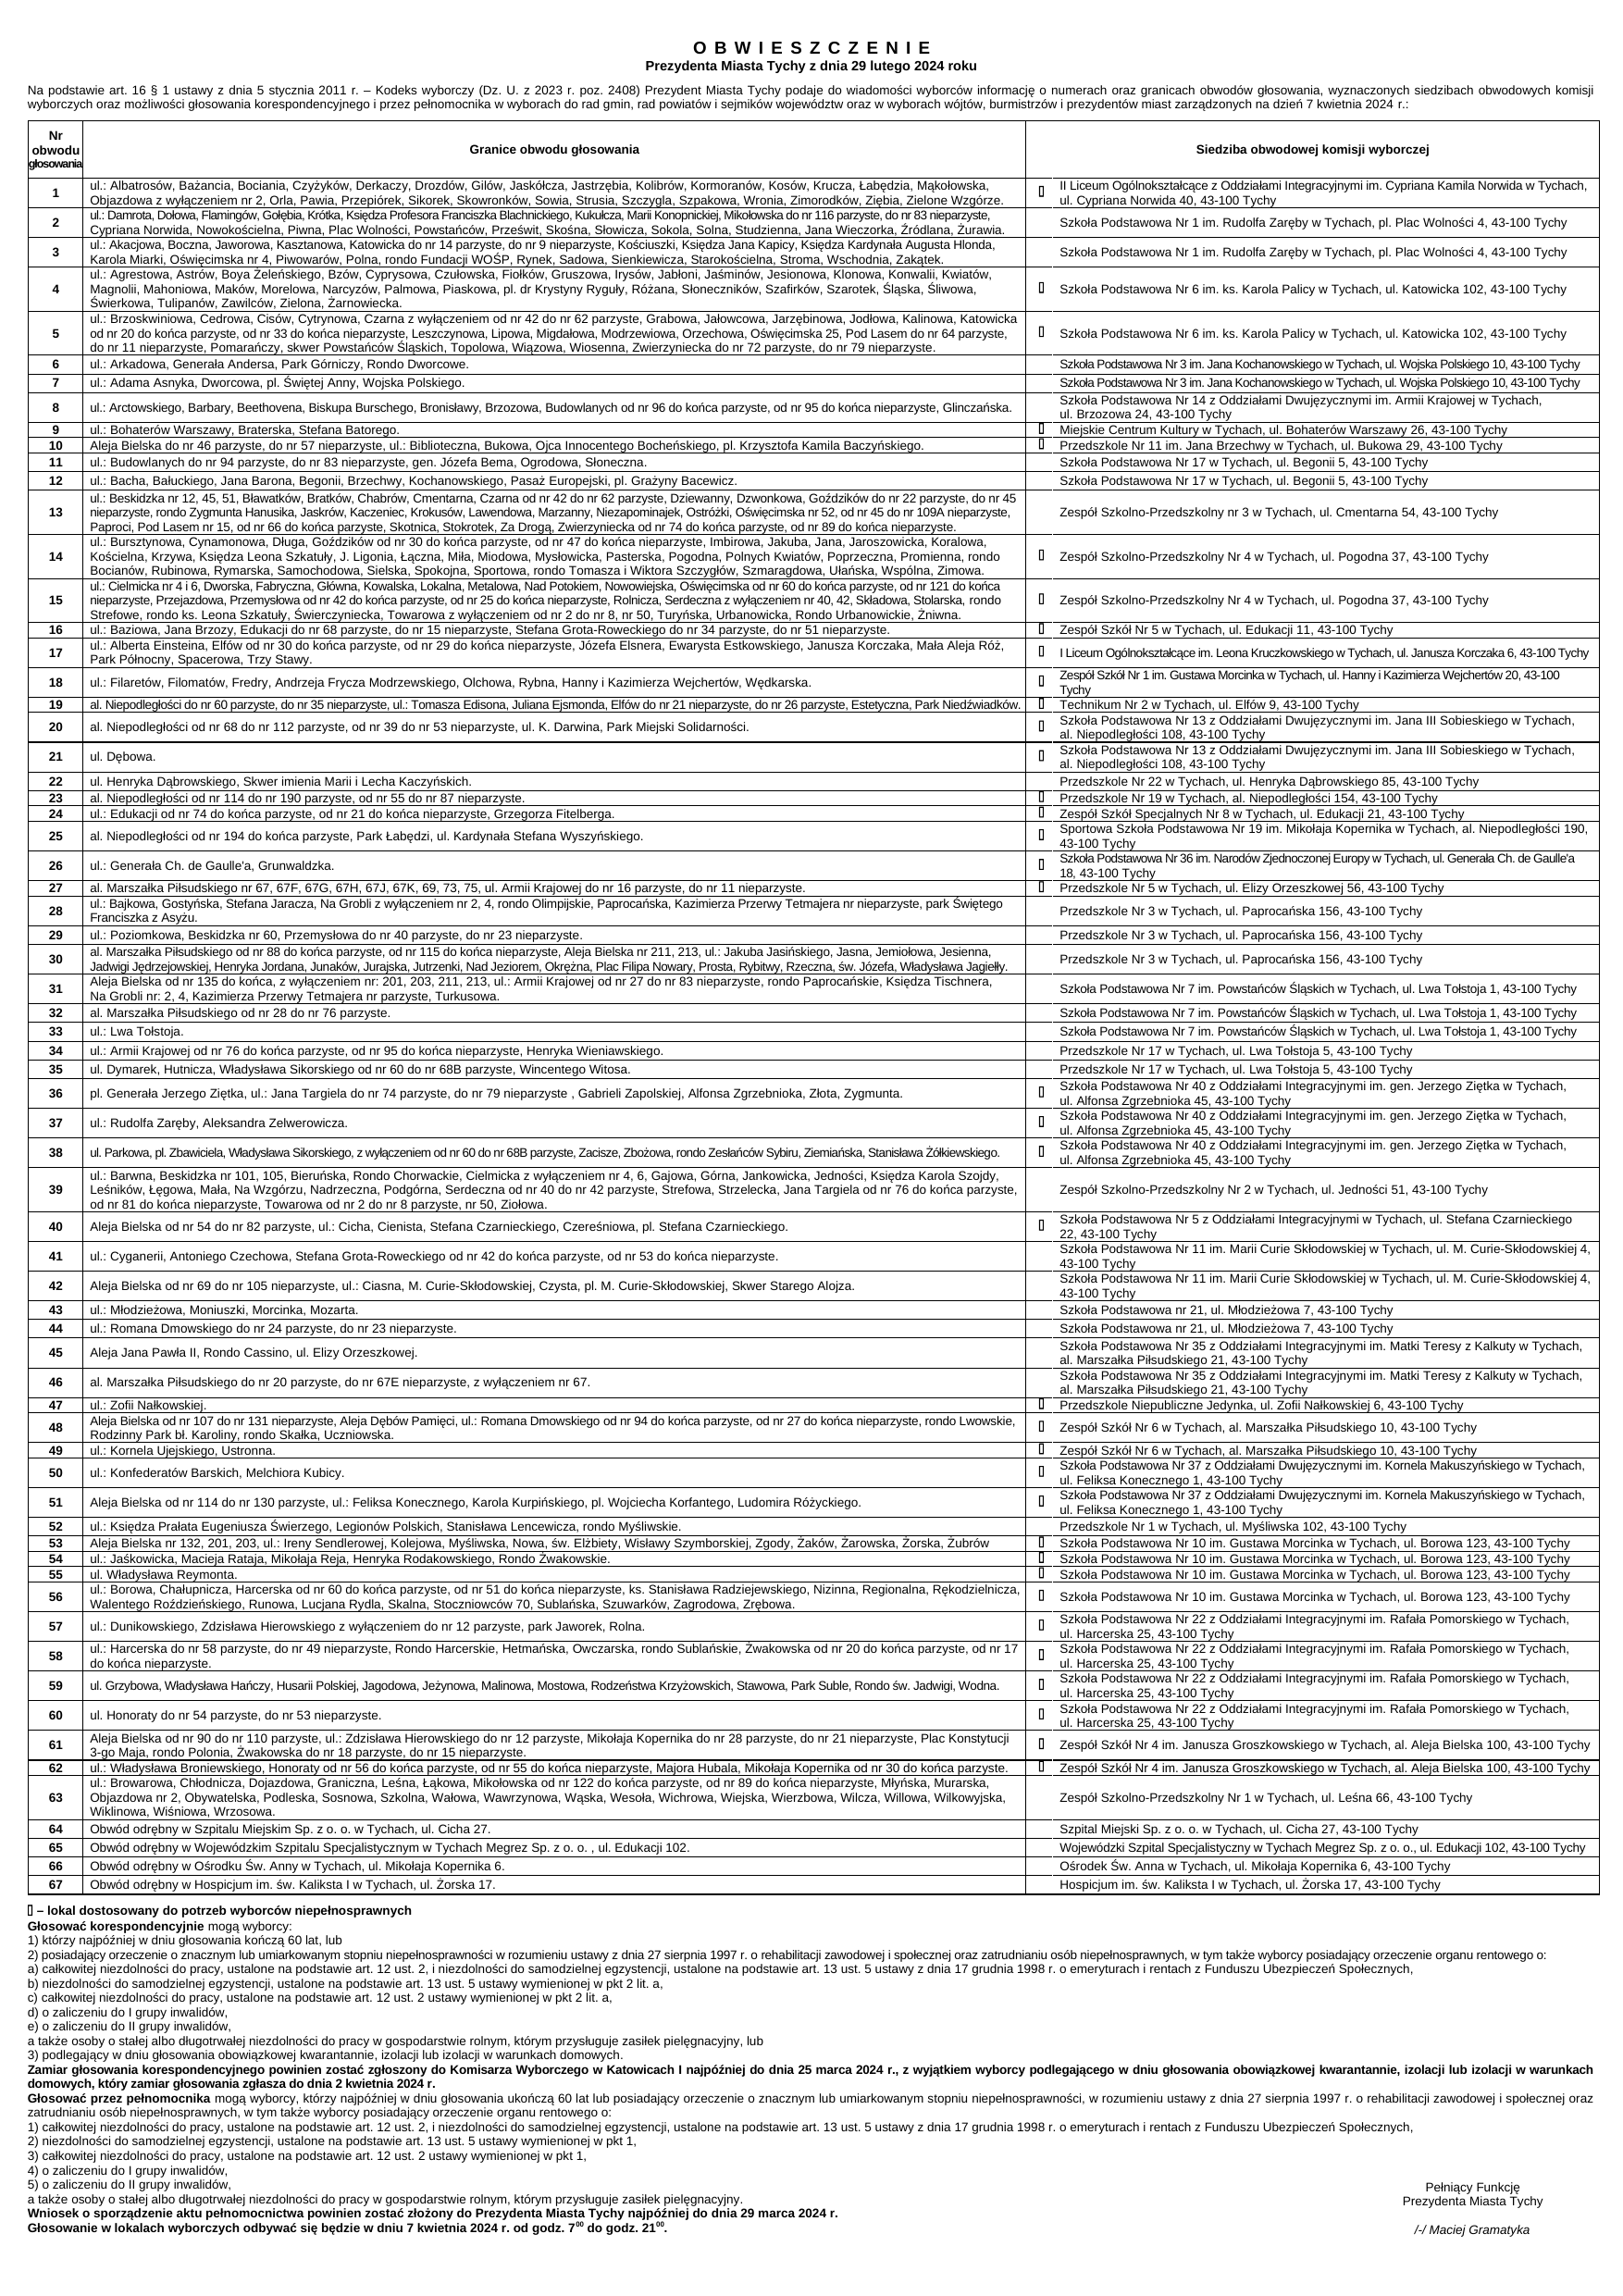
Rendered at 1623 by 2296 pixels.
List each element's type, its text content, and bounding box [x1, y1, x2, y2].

text 4) o zaliczeniu do I grupy inwalidów, [27, 2163, 1595, 2178]
table_cell 14 [29, 535, 82, 577]
table_cell Przedszkole Nr 17 w Tychach, ul. Lwa Tołstoja 5, 43-100 Tychy [1053, 1061, 1599, 1078]
table_cell [1026, 1338, 1052, 1367]
table_cell ul.: Filaretów, Filomatów, Fredry, Andrzeja Frycza Modrzewskiego, Olchowa, Rybna, Hanny i Kazimierza Wejchertów, Wędkarska. [83, 668, 1025, 697]
table_cell [1026, 1242, 1052, 1271]
table_cell ul. Honoraty do nr 54 parzyste, do nr 53 nieparzyste. [83, 1701, 1025, 1730]
table_cell [1026, 713, 1052, 741]
table_cell ul.: Dunikowskiego, Zdzisława Hierowskiego z wyłączeniem do nr 12 parzyste, park Jaworek, Rolna. [83, 1612, 1025, 1641]
table_cell Aleja Bielska nr 132, 201, 203, ul.: Ireny Sendlerowej, Kolejowa, Myśliwska, Nowa, św. Elżbiety, Wisławy Szymborskiej, Zgody, Żaków, Żarowska, Żorska, Żubrów [83, 1536, 1025, 1551]
table_cell Szkoła Podstawowa Nr 3 im. Jana Kochanowskiego w Tychach, ul. Wojska Polskiego 10, 43-100 Tychy [1053, 375, 1599, 392]
table_cell ul.: Barwna, Beskidzka nr 101, 105, Bieruńska, Rondo Chorwackie, Cielmicka z wyłączeniem nr 4, 6, Gajowa, Górna, Jankowicka, Jedności, Księdza Karola Szojdy, Leśników, Łęgowa, Mała, Na Wzgórzu, Nadrzeczna, Podgórna, Serdeczna od nr 40 do nr 42 parzyste, Strefowa, Strzelecka, Jana Targiela od nr 76 do końca parzyste, od nr 81 do końca nieparzyste, Towarowa od nr 2 do nr 8 parzyste, nr 50, Ziołowa. [83, 1168, 1025, 1211]
table_cell 56 [29, 1582, 82, 1611]
table_cell [1026, 375, 1052, 392]
table_cell 19 [29, 698, 82, 712]
table_cell I Liceum Ogólnokształcące im. Leona Kruczkowskiego w Tychach, ul. Janusza Korczaka 6, 43-100 Tychy [1053, 639, 1599, 667]
table_cell Szkoła Podstawowa Nr 1 im. Rudolfa Zaręby w Tychach, pl. Plac Wolności 4, 43-100 Tychy [1053, 238, 1599, 267]
table_cell 5 [29, 312, 82, 354]
table_cell ul.: Romana Dmowskiego do nr 24 parzyste, do nr 23 nieparzyste. [83, 1320, 1025, 1337]
table_cell 63 [29, 1776, 82, 1819]
table_cell Zespół Szkół Nr 4 im. Janusza Groszkowskiego w Tychach, al. Aleja Bielska 100, 43-100 Tychy [1053, 1761, 1599, 1775]
table_cell [1026, 926, 1052, 944]
table_cell 17 [29, 639, 82, 667]
table_cell ul.: Lwa Tołstoja. [83, 1023, 1025, 1040]
table_cell 26 [29, 851, 82, 880]
text Głosowanie w lokalach wyborczych odbywać się będzie w dniu 7 kwietnia 2024 r. od godz. 700 do godz. 2100. [27, 2220, 1595, 2235]
table_cell Aleja Bielska do nr 46 parzyste, do nr 57 nieparzyste, ul.: Biblioteczna, Bukowa, Ojca Innocentego Bocheńskiego, pl. Krzysztofa Kamila Baczyńskiego. [83, 438, 1025, 453]
table_cell Szkoła Podstawowa Nr 22 z Oddziałami Integracyjnymi im. Rafała Pomorskiego w Tychach, ul. Harcerska 25, 43-100 Tychy [1053, 1642, 1599, 1670]
table_cell 22 [29, 773, 82, 790]
table_cell 34 [29, 1042, 82, 1060]
table_cell 6 [29, 355, 82, 373]
table_cell 53 [29, 1536, 82, 1551]
table_cell Przedszkole Nr 19 w Tychach, al. Niepodległości 154, 43-100 Tychy [1053, 791, 1599, 805]
table_cell Aleja Jana Pawła II, Rondo Cassino, ul. Elizy Orzeszkowej. [83, 1338, 1025, 1367]
table_cell Zespół Szkół Nr 6 w Tychach, al. Marszałka Piłsudskiego 10, 43-100 Tychy [1053, 1443, 1599, 1458]
table_cell [1026, 1369, 1052, 1396]
text 2) niezdolności do samodzielnej egzystencji, ustalone na podstawie art. 13 ust. 5 ustawy wymienionej w pkt 1, [27, 2134, 1595, 2149]
table_cell ul.: Arctowskiego, Barbary, Beethovena, Biskupa Burschego, Bronisławy, Brzozowa, Budowlanych od nr 96 do końca parzyste, od nr 95 do końca nieparzyste, Glinczańska. [83, 393, 1025, 422]
subtitle OBWIESZCZENIE [27, 38, 1595, 58]
table_cell Zespół Szkolno-Przedszkolny Nr 4 w Tychach, ul. Pogodna 37, 43-100 Tychy [1053, 579, 1599, 622]
text Głosować korespondencyjnie mogą wyborcy: [27, 1918, 1595, 1933]
text 3) całkowitej niezdolności do pracy, ustalone na podstawie art. 12 ust. 2 ustawy wymienionej w pkt 1, [27, 2149, 1595, 2163]
table_cell [1026, 208, 1052, 237]
table_cell Szkoła Podstawowa Nr 6 im. ks. Karola Palicy w Tychach, ul. Katowicka 102, 43-100 Tychy [1053, 312, 1599, 354]
text b) niezdolności do samodzielnej egzystencji, ustalone na podstawie art. 13 ust. 5 ustawy wymienionej w pkt 2 lit. a, [27, 1977, 1595, 1991]
table_cell 45 [29, 1338, 82, 1367]
table_cell Zespół Szkolno-Przedszkolny Nr 2 w Tychach, ul. Jedności 51, 43-100 Tychy [1053, 1168, 1599, 1211]
table_cell [1026, 1567, 1052, 1582]
table_cell ul.: Bursztynowa, Cynamonowa, Długa, Goździków od nr 30 do końca parzyste, od nr 47 do końca nieparzyste, Imbirowa, Jakuba, Jana, Jaroszowicka, Koralowa, Kościelna, Krzywa, Księdza Leona Szkatuły, J. Ligonia, Łączna, Miła, Miodowa, Mysłowicka, Pasterska, Pogodna, Polnych Kwiatów, Poprzeczna, Promienna, rondo Bocianów, Rubinowa, Rymarska, Samochodowa, Sielska, Spokojna, Sportowa, rondo Tomasza i Wiktora Szczygłów, Szmaragdowa, Ułańska, Wspólna, Zimowa. [83, 535, 1025, 577]
table_cell [1026, 393, 1052, 422]
table_cell Szkoła Podstawowa Nr 22 z Oddziałami Integracyjnymi im. Rafała Pomorskiego w Tychach, ul. Harcerska 25, 43-100 Tychy [1053, 1701, 1599, 1730]
table_cell Szkoła Podstawowa Nr 35 z Oddziałami Integracyjnymi im. Matki Teresy z Kalkuty w Tychach, al. Marszałka Piłsudskiego 21, 43-100 Tychy [1053, 1338, 1599, 1367]
table_cell [1026, 974, 1052, 1003]
table_cell 65 [29, 1839, 82, 1856]
table_cell ul.: Browarowa, Chłodnicza, Dojazdowa, Graniczna, Leśna, Łąkowa, Mikołowska od nr 122 do końca parzyste, od nr 89 do końca nieparzyste, Młyńska, Murarska, Objazdowa nr 2, Obywatelska, Podleska, Sosnowa, Szkolna, Wałowa, Wawrzynowa, Wąska, Wesoła, Wichrowa, Wiejska, Wierzbowa, Wilcza, Willowa, Wilkowyjska, Wiklinowa, Wiśniowa, Wrzosowa. [83, 1776, 1025, 1819]
table_cell [1026, 806, 1052, 821]
table_cell 38 [29, 1138, 82, 1167]
text Prezydenta Miasta Tychy z dnia 29 lutego 2024 roku [27, 58, 1595, 74]
table_cell [1026, 1320, 1052, 1337]
table_cell ul.: Arkadowa, Generała Andersa, Park Górniczy, Rondo Dworcowe. [83, 355, 1025, 373]
table_cell Technikum Nr 2 w Tychach, ul. Elfów 9, 43-100 Tychy [1053, 698, 1599, 712]
table_header Granice obwodu głosowania [83, 121, 1025, 178]
table_cell [1026, 1820, 1052, 1838]
table_cell Szkoła Podstawowa Nr 37 z Oddziałami Dwujęzycznymi im. Kornela Makuszyńskiego w Tychach, ul. Feliksa Konecznego 1, 43-100 Tychy [1053, 1488, 1599, 1517]
table_cell ul.: Generała Ch. de Gaulle'a, Grunwaldzka. [83, 851, 1025, 880]
table_cell 58 [29, 1642, 82, 1670]
table_cell [1026, 639, 1052, 667]
table_cell [1026, 1876, 1052, 1893]
table_cell 49 [29, 1443, 82, 1458]
table_cell ul.: Albatrosów, Bażancia, Bociania, Czyżyków, Derkaczy, Drozdów, Gilów, Jaskółcza, Jastrzębia, Kolibrów, Kormoranów, Kosów, Krucza, Łabędzia, Mąkołowska, Objazdowa z wyłączeniem nr 2, Orla, Pawia, Przepiórek, Sikorek, Skowronków, Sowia, Strusia, Szczygla, Szpakowa, Wronia, Zimorodków, Ziębia, Zielone Wzgórze. [83, 179, 1025, 207]
table_cell Obwód odrębny w Szpitalu Miejskim Sp. z o. o. w Tychach, ul. Cicha 27. [83, 1820, 1025, 1838]
table_cell Szpital Miejski Sp. z o. o. w Tychach, ul. Cicha 27, 43-100 Tychy [1053, 1820, 1599, 1838]
table_cell al. Marszałka Piłsudskiego od nr 88 do końca parzyste, od nr 115 do końca nieparzyste, Aleja Bielska nr 211, 213, ul.: Jakuba Jasińskiego, Jasna, Jemiołowa, Jesienna, Jadwigi Jędrzejowskiej, Henryka Jordana, Junaków, Jurajska, Jutrzenki, Nad Jeziorem, Okrężna, Plac Filipa Nowary, Prosta, Rybitwy, Rzeczna, św. Józefa, Władysława Jagiełły. [83, 945, 1025, 974]
table_cell Szkoła Podstawowa Nr 13 z Oddziałami Dwujęzycznymi im. Jana III Sobieskiego w Tychach, al. Niepodległości 108, 43-100 Tychy [1053, 743, 1599, 771]
table_cell 32 [29, 1004, 82, 1022]
table_cell 55 [29, 1567, 82, 1582]
table_cell ul.: Rudolfa Zaręby, Aleksandra Zelwerowicza. [83, 1109, 1025, 1137]
table_cell [1026, 1671, 1052, 1700]
table_cell Aleja Bielska od nr 90 do nr 110 parzyste, ul.: Zdzisława Hierowskiego do nr 12 parzyste, Mikołaja Kopernika do nr 28 parzyste, do nr 21 nieparzyste, Plac Konstytucji 3-go Maja, rondo Polonia, Żwakowska do nr 18 parzyste, do nr 15 nieparzyste. [83, 1731, 1025, 1759]
table_cell [1026, 438, 1052, 453]
table_cell Szkoła Podstawowa Nr 40 z Oddziałami Integracyjnymi im. gen. Jerzego Ziętka w Tychach, ul. Alfonsa Zgrzebnioka 45, 43-100 Tychy [1053, 1079, 1599, 1108]
table_cell [1026, 1168, 1052, 1211]
table_cell [1026, 179, 1052, 207]
table_cell 60 [29, 1701, 82, 1730]
table_cell ul.: Adama Asnyka, Dworcowa, pl. Świętej Anny, Wojska Polskiego. [83, 375, 1025, 392]
table_cell 11 [29, 453, 82, 471]
table_cell [1026, 1518, 1052, 1535]
text Głosować przez pełnomocnika mogą wyborcy, którzy najpóźniej w dniu głosowania ukończą 60 lat lub posiadający orzeczenie o znacznym lub umiarkowanym stopniu niepełnosprawności, w rozumieniu ustawy z dnia 27 sierpnia 1997 r. o rehabilitacji zawodowej i społecznej oraz zatrudnianiu osób niepełnosprawnych, w tym także wyborcy posiadający orzeczenie organu rentowego o: [27, 2091, 1595, 2120]
table_cell Szkoła Podstawowa Nr 22 z Oddziałami Integracyjnymi im. Rafała Pomorskiego w Tychach, ul. Harcerska 25, 43-100 Tychy [1053, 1612, 1599, 1641]
table_cell 59 [29, 1671, 82, 1700]
text Na podstawie art. 16 § 1 ustawy z dnia 5 stycznia 2011 r. – Kodeks wyborczy (Dz. U. z 2023 r. poz. 2408) Prezydent Miasta Tychy podaje do wiadomości wyborców informację o numerach oraz granicach obwodów głosowania, wyznaczonych siedzibach obwodowych komisji wyborczych oraz możliwości głosowania korespondencyjnego i przez pełnomocnika w wyborach do rad gmin, rad powiatów i sejmików województw oraz w wyborach wójtów, burmistrzów i prezydentów miast zarządzonych na dzień 7 kwietnia 2024 r.: [27, 82, 1599, 111]
table_cell Szkoła Podstawowa Nr 14 z Oddziałami Dwujęzycznymi im. Armii Krajowej w Tychach, ul. Brzozowa 24, 43-100 Tychy [1053, 393, 1599, 422]
table_cell ul.: Harcerska do nr 58 parzyste, do nr 49 nieparzyste, Rondo Harcerskie, Hetmańska, Owczarska, rondo Sublańskie, Żwakowska od nr 20 do końca parzyste, od nr 17 do końca nieparzyste. [83, 1642, 1025, 1670]
table_cell [1026, 1701, 1052, 1730]
table_cell 62 [29, 1761, 82, 1775]
table_cell ul.: Konfederatów Barskich, Melchiora Kubicy. [83, 1458, 1025, 1487]
table_cell ul.: Agrestowa, Astrów, Boya Żeleńskiego, Bzów, Cyprysowa, Czułowska, Fiołków, Gruszowa, Irysów, Jabłoni, Jaśminów, Jesionowa, Klonowa, Konwalii, Kwiatów, Magnolii, Mahoniowa, Maków, Morelowa, Narcyzów, Palmowa, Piaskowa, pl. dr Krystyny Ryguły, Różana, Słoneczników, Szafirków, Szarotek, Śląska, Śliwowa, Świerkowa, Tulipanów, Zawilców, Zielona, Żarnowiecka. [83, 267, 1025, 311]
table_cell ul. Grzybowa, Władysława Hańczy, Husarii Polskiej, Jagodowa, Jeżynowa, Malinowa, Mostowa, Rodzeństwa Krzyżowskich, Stawowa, Park Suble, Rondo św. Jadwigi, Wodna. [83, 1671, 1025, 1700]
table_cell ul.: Beskidzka nr 12, 45, 51, Bławatków, Bratków, Chabrów, Cmentarna, Czarna od nr 42 do nr 62 parzyste, Dziewanny, Dzwonkowa, Goździków do nr 22 parzyste, do nr 45 nieparzyste, rondo Zygmunta Hanusika, Jaskrów, Kaczeniec, Krokusów, Lawendowa, Marzanny, Niezapominajek, Ostróżki, Oświęcimska nr 52, od nr 45 do nr 109A nieparzyste, Paproci, Pod Lasem nr 15, od nr 66 do końca parzyste, Skotnica, Stokrotek, Za Drogą, Zwierzyniecka od nr 74 do końca parzyste, od nr 89 do końca nieparzyste. [83, 490, 1025, 534]
table_cell 43 [29, 1301, 82, 1319]
table_cell [1026, 1443, 1052, 1458]
table_cell Szkoła Podstawowa Nr 17 w Tychach, ul. Begonii 5, 43-100 Tychy [1053, 472, 1599, 490]
table_cell 10 [29, 438, 82, 453]
table_cell ul.: Bajkowa, Gostyńska, Stefana Jaracza, Na Grobli z wyłączeniem nr 2, 4, rondo Olimpijskie, Paprocańska, Kazimierza Przerwy Tetmajera nr nieparzyste, park Świętego Franciszka z Asyżu. [83, 897, 1025, 925]
table_cell Szkoła Podstawowa Nr 13 z Oddziałami Dwujęzycznymi im. Jana III Sobieskiego w Tychach, al. Niepodległości 108, 43-100 Tychy [1053, 713, 1599, 741]
table_cell ul.: Damrota, Dołowa, Flamingów, Gołębia, Krótka, Księdza Profesora Franciszka Blachnickiego, Kukułcza, Marii Konopnickiej, Mikołowska do nr 116 parzyste, do nr 83 nieparzyste, Cypriana Norwida, Nowokościelna, Piwna, Plac Wolności, Powstańców, Prześwit, Skośna, Słowicza, Sokola, Solna, Studzienna, Jana Wieczorka, Źródlana, Żurawia. [83, 208, 1025, 237]
table_cell [1026, 1398, 1052, 1412]
table_cell Aleja Bielska od nr 54 do nr 82 parzyste, ul.: Cicha, Cienista, Stefana Czarnieckiego, Czereśniowa, pl. Stefana Czarnieckiego. [83, 1212, 1025, 1241]
table_cell [1026, 1413, 1052, 1442]
table_cell 41 [29, 1242, 82, 1271]
table_cell [1026, 668, 1052, 697]
table_cell Szkoła Podstawowa Nr 10 im. Gustawa Morcinka w Tychach, ul. Borowa 123, 43-100 Tychy [1053, 1552, 1599, 1566]
table_cell Przedszkole Nr 11 im. Jana Brzechwy w Tychach, ul. Bukowa 29, 43-100 Tychy [1053, 438, 1599, 453]
table_cell Szkoła Podstawowa Nr 22 z Oddziałami Integracyjnymi im. Rafała Pomorskiego w Tychach, ul. Harcerska 25, 43-100 Tychy [1053, 1671, 1599, 1700]
table_cell [1026, 1272, 1052, 1300]
table_cell [1026, 1109, 1052, 1137]
table_cell 54 [29, 1552, 82, 1566]
table_cell [1026, 472, 1052, 490]
table_cell 42 [29, 1272, 82, 1300]
table_cell ul.: Brzoskwiniowa, Cedrowa, Cisów, Cytrynowa, Czarna z wyłączeniem od nr 42 do nr 62 parzyste, Grabowa, Jałowcowa, Jarzębinowa, Jodłowa, Kalinowa, Katowicka od nr 20 do końca parzyste, od nr 33 do końca nieparzyste, Leszczynowa, Lipowa, Migdałowa, Modrzewiowa, Orzechowa, Oświęcimska 25, Pod Lasem do nr 64 parzyste, do nr 11 nieparzyste, Pomarańczy, skwer Powstańców Śląskich, Topolowa, Wiązowa, Wiosenna, Zwierzyniecka do nr 72 parzyste, do nr 79 nieparzyste. [83, 312, 1025, 354]
table_cell ul.: Cyganerii, Antoniego Czechowa, Stefana Grota-Roweckiego od nr 42 do końca parzyste, od nr 53 do końca nieparzyste. [83, 1242, 1025, 1271]
table_cell ul. Henryka Dąbrowskiego, Skwer imienia Marii i Lecha Kaczyńskich. [83, 773, 1025, 790]
table_cell [1026, 1536, 1052, 1551]
table_cell [1026, 1079, 1052, 1108]
table_cell [1026, 1612, 1052, 1641]
text 1) którzy najpóźniej w dniu głosowania kończą 60 lat, lub [27, 1933, 1595, 1947]
table_cell [1026, 822, 1052, 850]
table_cell 20 [29, 713, 82, 741]
table_cell 27 [29, 881, 82, 896]
table_cell [1026, 1212, 1052, 1241]
table_cell 23 [29, 791, 82, 805]
table_cell 2 [29, 208, 82, 237]
table_cell Szkoła Podstawowa Nr 37 z Oddziałami Dwujęzycznymi im. Kornela Makuszyńskiego w Tychach, ul. Feliksa Konecznego 1, 43-100 Tychy [1053, 1458, 1599, 1487]
table_cell Przedszkole Nr 1 w Tychach, ul. Myśliwska 102, 43-100 Tychy [1053, 1518, 1599, 1535]
table_cell ul.: Armii Krajowej od nr 76 do końca parzyste, od nr 95 do końca nieparzyste, Henryka Wieniawskiego. [83, 1042, 1025, 1060]
table_cell Szkoła Podstawowa Nr 11 im. Marii Curie Skłodowskiej w Tychach, ul. M. Curie-Skłodowskiej 4, 43-100 Tychy [1053, 1272, 1599, 1300]
text a) całkowitej niezdolności do pracy, ustalone na podstawie art. 12 ust. 2, i niezdolności do samodzielnej egzystencji, ustalone na podstawie art. 13 ust. 5 ustawy z dnia 17 grudnia 1998 r. о emeryturach i rentach z Funduszu Ubezpieczeń Społecznych, [27, 1962, 1595, 1977]
table_cell ul.: Borowa, Chałupnicza, Harcerska od nr 60 do końca parzyste, od nr 51 do końca nieparzyste, ks. Stanisława Radziejewskiego, Nizinna, Regionalna, Rękodzielnicza, Walentego Roździeńskiego, Runowa, Lucjana Rydla, Skalna, Stoczniowców 70, Sublańska, Szuwarków, Zagrodowa, Zrębowa. [83, 1582, 1025, 1611]
table_cell 57 [29, 1612, 82, 1641]
table_cell [1026, 1839, 1052, 1856]
text Zamiar głosowania korespondencyjnego powinien zostać zgłoszony do Komisarza Wyborczego w Katowicach I najpóźniej do dnia 25 marca 2024 r., z wyjątkiem wyborcy podlegającego w dniu głosowania obowiązkowej kwarantannie, izolacji lub izolacji w warunkach domowych, który zamiar głosowania zgłasza do dnia 2 kwietnia 2024 r. [27, 2063, 1595, 2091]
table_cell ul.: Baziowa, Jana Brzozy, Edukacji do nr 68 parzyste, do nr 15 nieparzyste, Stefana Grota-Roweckiego do nr 34 parzyste, do nr 51 nieparzyste. [83, 623, 1025, 638]
table_cell [1026, 1731, 1052, 1759]
table_cell 30 [29, 945, 82, 974]
table_cell al. Niepodległości do nr 60 parzyste, do nr 35 nieparzyste, ul.: Tomasza Edisona, Juliana Ejsmonda, Elfów do nr 21 nieparzyste, do nr 26 parzyste, Estetyczna, Park Niedźwiadków. [83, 698, 1025, 712]
table_cell Obwód odrębny w Hospicjum im. św. Kaliksta I w Tychach, ul. Żorska 17. [83, 1876, 1025, 1893]
table_header Siedziba obwodowej komisji wyborczej [1026, 121, 1599, 178]
table_cell Szkoła Podstawowa Nr 3 im. Jana Kochanowskiego w Tychach, ul. Wojska Polskiego 10, 43-100 Tychy [1053, 355, 1599, 373]
table_cell [1026, 945, 1052, 974]
table_cell 44 [29, 1320, 82, 1337]
table_cell [1026, 238, 1052, 267]
table_cell ul.: Bohaterów Warszawy, Braterska, Stefana Batorego. [83, 423, 1025, 437]
table_cell [1026, 623, 1052, 638]
table_cell Aleja Bielska od nr 135 do końca, z wyłączeniem nr: 201, 203, 211, 213, ul.: Armii Krajowej od nr 27 do nr 83 nieparzyste, rondo Paprocańskie, Księdza Tischnera, Na Grobli nr: 2, 4, Kazimierza Przerwy Tetmajera nr parzyste, Turkusowa. [83, 974, 1025, 1003]
table_cell [1026, 579, 1052, 622]
table_cell Zespół Szkolno-Przedszkolny nr 3 w Tychach, ul. Cmentarna 54, 43-100 Tychy [1053, 490, 1599, 534]
table_cell [1026, 897, 1052, 925]
table_cell Zespół Szkolno-Przedszkolny Nr 1 w Tychach, ul. Leśna 66, 43-100 Tychy [1053, 1776, 1599, 1819]
table_cell ul.: Budowlanych do nr 94 parzyste, do nr 83 nieparzyste, gen. Józefa Bema, Ogrodowa, Słoneczna. [83, 453, 1025, 471]
table_cell Szkoła Podstawowa Nr 10 im. Gustawa Morcinka w Tychach, ul. Borowa 123, 43-100 Tychy [1053, 1567, 1599, 1582]
table_cell 48 [29, 1413, 82, 1442]
table_cell Miejskie Centrum Kultury w Tychach, ul. Bohaterów Warszawy 26, 43-100 Tychy [1053, 423, 1599, 437]
table_cell 8 [29, 393, 82, 422]
table_cell Przedszkole Nr 3 w Tychach, ul. Paprocańska 156, 43-100 Tychy [1053, 926, 1599, 944]
table_cell [1026, 1642, 1052, 1670]
table_cell 46 [29, 1369, 82, 1396]
table_cell ul.: Kornela Ujejskiego, Ustronna. [83, 1443, 1025, 1458]
table_cell [1026, 1004, 1052, 1022]
table_cell 15 [29, 579, 82, 622]
table_cell ul.: Zofii Nałkowskiej. [83, 1398, 1025, 1412]
table_cell 28 [29, 897, 82, 925]
table_cell Wojewódzki Szpital Specjalistyczny w Tychach Megrez Sp. z o. o., ul. Edukacji 102, 43-100 Tychy [1053, 1839, 1599, 1856]
table_cell [1026, 1042, 1052, 1060]
text c) całkowitej niezdolności do pracy, ustalone na podstawie art. 12 ust. 2 ustawy wymienionej w pkt 2 lit. a, [27, 1991, 1595, 2005]
table_cell 16 [29, 623, 82, 638]
table_cell [1026, 1023, 1052, 1040]
table_cell al. Niepodległości od nr 114 do nr 190 parzyste, od nr 55 do nr 87 nieparzyste. [83, 791, 1025, 805]
table_cell [1026, 698, 1052, 712]
table_cell Zespół Szkół Specjalnych Nr 8 w Tychach, ul. Edukacji 21, 43-100 Tychy [1053, 806, 1599, 821]
text 1) całkowitej niezdolności do pracy, ustalone na podstawie art. 12 ust. 2, i niezdolności do samodzielnej egzystencji, ustalone na podstawie art. 13 ust. 5 ustawy z dnia 17 grudnia 1998 r. о emeryturach i rentach z Funduszu Ubezpieczeń Społecznych, [27, 2120, 1595, 2134]
table_cell II Liceum Ogólnokształcące z Oddziałami Integracyjnymi im. Cypriana Kamila Norwida w Tychach, ul. Cypriana Norwida 40, 43-100 Tychy [1053, 179, 1599, 207]
table_cell ul.: Cielmicka nr 4 i 6, Dworska, Fabryczna, Główna, Kowalska, Lokalna, Metalowa, Nad Potokiem, Nowowiejska, Oświęcimska od nr 60 do końca parzyste, od nr 121 do końca nieparzyste, Przejazdowa, Przemysłowa od nr 42 do końca parzyste, od nr 25 do końca nieparzyste, Rolnicza, Serdeczna z wyłączeniem nr 40, 42, Składowa, Stolarska, rondo Strefowe, rondo ks. Leona Szkatuły, Świerczyniecka, Towarowa z wyłączeniem od nr 2 do nr 8, nr 50, Turyńska, Urbanowicka, Rondo Urbanowickie, Żniwna. [83, 579, 1025, 622]
table_cell 51 [29, 1488, 82, 1517]
table_cell ul.: Księdza Prałata Eugeniusza Świerzego, Legionów Polskich, Stanisława Lencewicza, rondo Myśliwskie. [83, 1518, 1025, 1535]
table_cell [1026, 535, 1052, 577]
table_cell Szkoła Podstawowa Nr 11 im. Marii Curie Skłodowskiej w Tychach, ul. M. Curie-Skłodowskiej 4, 43-100 Tychy [1053, 1242, 1599, 1271]
table_cell al. Niepodległości od nr 68 do nr 112 parzyste, od nr 39 do nr 53 nieparzyste, ul. K. Darwina, Park Miejski Solidarności. [83, 713, 1025, 741]
table_cell [1026, 1061, 1052, 1078]
table_cell Szkoła Podstawowa Nr 10 im. Gustawa Morcinka w Tychach, ul. Borowa 123, 43-100 Tychy [1053, 1536, 1599, 1551]
table_cell 35 [29, 1061, 82, 1078]
table_cell Sportowa Szkoła Podstawowa Nr 19 im. Mikołaja Kopernika w Tychach, al. Niepodległości 190, 43-100 Tychy [1053, 822, 1599, 850]
table_cell Przedszkole Nr 3 w Tychach, ul. Paprocańska 156, 43-100 Tychy [1053, 897, 1599, 925]
table_cell 21 [29, 743, 82, 771]
table_cell [1026, 1582, 1052, 1611]
table_cell ul.: Edukacji od nr 74 do końca parzyste, od nr 21 do końca nieparzyste, Grzegorza Fitelberga. [83, 806, 1025, 821]
table_cell [1026, 490, 1052, 534]
table_cell ul. Dębowa. [83, 743, 1025, 771]
table_cell ul.: Alberta Einsteina, Elfów od nr 30 do końca parzyste, od nr 29 do końca nieparzyste, Józefa Elsnera, Ewarysta Estkowskiego, Janusza Korczaka, Mała Aleja Róż, Park Północny, Spacerowa, Trzy Stawy. [83, 639, 1025, 667]
table_cell 25 [29, 822, 82, 850]
table_header Nr obwodu głosowania [29, 121, 82, 178]
table_cell Szkoła Podstawowa nr 21, ul. Młodzieżowa 7, 43-100 Tychy [1053, 1320, 1599, 1337]
table_cell [1026, 355, 1052, 373]
table_cell Zespół Szkół Nr 4 im. Janusza Groszkowskiego w Tychach, al. Aleja Bielska 100, 43-100 Tychy [1053, 1731, 1599, 1759]
table_cell al. Marszałka Piłsudskiego od nr 28 do nr 76 parzyste. [83, 1004, 1025, 1022]
table_cell Szkoła Podstawowa Nr 7 im. Powstańców Śląskich w Tychach, ul. Lwa Tołstoja 1, 43-100 Tychy [1053, 974, 1599, 1003]
table_cell ul.: Młodzieżowa, Moniuszki, Morcinka, Mozarta. [83, 1301, 1025, 1319]
text e) o zaliczeniu do II grupy inwalidów, [27, 2019, 1595, 2034]
table_cell 12 [29, 472, 82, 490]
text d) o zaliczeniu do I grupy inwalidów, [27, 2005, 1595, 2019]
table_cell al. Niepodległości od nr 194 do końca parzyste, Park Łabędzi, ul. Kardynała Stefana Wyszyńskiego. [83, 822, 1025, 850]
table_cell [1026, 1301, 1052, 1319]
table_cell Szkoła Podstawowa Nr 40 z Oddziałami Integracyjnymi im. gen. Jerzego Ziętka w Tychach, ul. Alfonsa Zgrzebnioka 45, 43-100 Tychy [1053, 1109, 1599, 1137]
table_cell Szkoła Podstawowa Nr 36 im. Narodów Zjednoczonej Europy w Tychach, ul. Generała Ch. de Gaulle'a 18, 43-100 Tychy [1053, 851, 1599, 880]
table_cell Szkoła Podstawowa Nr 40 z Oddziałami Integracyjnymi im. gen. Jerzego Ziętka w Tychach, ul. Alfonsa Zgrzebnioka 45, 43-100 Tychy [1053, 1138, 1599, 1167]
table_cell 39 [29, 1168, 82, 1211]
table_cell al. Marszałka Piłsudskiego nr 67, 67F, 67G, 67H, 67J, 67K, 69, 73, 75, ul. Armii Krajowej do nr 16 parzyste, do nr 11 nieparzyste. [83, 881, 1025, 896]
table_cell [1026, 1488, 1052, 1517]
table_cell [1026, 1458, 1052, 1487]
table_cell Obwód odrębny w Wojewódzkim Szpitalu Specjalistycznym w Tychach Megrez Sp. z o. o. , ul. Edukacji 102. [83, 1839, 1025, 1856]
text 2) posiadający orzeczenie o znacznym lub umiarkowanym stopniu niepełnosprawności w rozumieniu ustawy z dnia 27 sierpnia 1997 r. o rehabilitacji zawodowej i społecznej oraz zatrudnianiu osób niepełnosprawnych, w tym także wyborcy posiadający orzeczenie organu rentowego o: [27, 1947, 1595, 1962]
table_cell Przedszkole Nr 3 w Tychach, ul. Paprocańska 156, 43-100 Tychy [1053, 945, 1599, 974]
table_cell Szkoła Podstawowa nr 21, ul. Młodzieżowa 7, 43-100 Tychy [1053, 1301, 1599, 1319]
table_cell al. Marszałka Piłsudskiego do nr 20 parzyste, do nr 67E nieparzyste, z wyłączeniem nr 67. [83, 1369, 1025, 1396]
text 5) o zaliczeniu do II grupy inwalidów, [27, 2178, 1595, 2191]
table_cell pl. Generała Jerzego Ziętka, ul.: Jana Targiela do nr 74 parzyste, do nr 79 nieparzyste , Gabrieli Zapolskiej, Alfonsa Zgrzebnioka, Złota, Zygmunta. [83, 1079, 1025, 1108]
table_cell ul. Władysława Reymonta. [83, 1567, 1025, 1582]
table_cell ul.: Bacha, Bałuckiego, Jana Barona, Begonii, Brzechwy, Kochanowskiego, Pasaż Europejski, pl. Grażyny Bacewicz. [83, 472, 1025, 490]
table_cell 13 [29, 490, 82, 534]
table_cell ul. Parkowa, pl. Zbawiciela, Władysława Sikorskiego, z wyłączeniem od nr 60 do nr 68B parzyste, Zacisze, Zbożowa, rondo Zesłańców Sybiru, Ziemiańska, Stanisława Żółkiewskiego. [83, 1138, 1025, 1167]
table_cell Szkoła Podstawowa Nr 7 im. Powstańców Śląskich w Tychach, ul. Lwa Tołstoja 1, 43-100 Tychy [1053, 1023, 1599, 1040]
text – lokal dostosowany do potrzeb wyborców niepełnosprawnych [27, 1904, 1595, 1918]
table_cell Szkoła Podstawowa Nr 7 im. Powstańców Śląskich w Tychach, ul. Lwa Tołstoja 1, 43-100 Tychy [1053, 1004, 1599, 1022]
table_cell ul.: Akacjowa, Boczna, Jaworowa, Kasztanowa, Katowicka do nr 14 parzyste, do nr 9 nieparzyste, Kościuszki, Księdza Jana Kapicy, Księdza Kardynała Augusta Hlonda, Karola Miarki, Oświęcimska nr 4, Piwowarów, Polna, rondo Fundacji WOŚP, Rynek, Sadowa, Sienkiewicza, Starokościelna, Stroma, Wschodnia, Zakątek. [83, 238, 1025, 267]
table_cell 67 [29, 1876, 82, 1893]
table_cell 61 [29, 1731, 82, 1759]
table_cell Szkoła Podstawowa Nr 17 w Tychach, ul. Begonii 5, 43-100 Tychy [1053, 453, 1599, 471]
table_cell [1026, 743, 1052, 771]
table_cell 40 [29, 1212, 82, 1241]
table_cell Przedszkole Nr 17 w Tychach, ul. Lwa Tołstoja 5, 43-100 Tychy [1053, 1042, 1599, 1060]
table_cell Aleja Bielska od nr 69 do nr 105 nieparzyste, ul.: Ciasna, M. Curie-Skłodowskiej, Czysta, pl. M. Curie-Skłodowskiej, Skwer Starego Alojza. [83, 1272, 1025, 1300]
table_cell 37 [29, 1109, 82, 1137]
text a także osoby о stałej albo długotrwałej niezdolności do pracy w gospodarstwie rolnym, którym przysługuje zasiłek pielęgnacyjny, lub [27, 2034, 1595, 2048]
table_cell 47 [29, 1398, 82, 1412]
table_cell [1026, 851, 1052, 880]
table_cell 36 [29, 1079, 82, 1108]
table_cell Przedszkole Nr 5 w Tychach, ul. Elizy Orzeszkowej 56, 43-100 Tychy [1053, 881, 1599, 896]
table_cell Zespół Szkół Nr 1 im. Gustawa Morcinka w Tychach, ul. Hanny i Kazimierza Wejchertów 20, 43-100 Tychy [1053, 668, 1599, 697]
table_cell 24 [29, 806, 82, 821]
table_cell [1026, 773, 1052, 790]
table_cell [1026, 1138, 1052, 1167]
table_cell Zespół Szkół Nr 6 w Tychach, al. Marszałka Piłsudskiego 10, 43-100 Tychy [1053, 1413, 1599, 1442]
table_cell 66 [29, 1857, 82, 1875]
table_cell 3 [29, 238, 82, 267]
text 3) podlegający w dniu głosowania obowiązkowej kwarantannie, izolacji lub izolacji w warunkach domowych. [27, 2048, 1595, 2063]
text a także osoby о stałej albo długotrwałej niezdolności do pracy w gospodarstwie rolnym, którym przysługuje zasiłek pielęgnacyjny. [27, 2191, 1595, 2206]
table_cell Szkoła Podstawowa Nr 6 im. ks. Karola Palicy w Tychach, ul. Katowicka 102, 43-100 Tychy [1053, 267, 1599, 311]
table_cell 18 [29, 668, 82, 697]
table_cell Szkoła Podstawowa Nr 35 z Oddziałami Integracyjnymi im. Matki Teresy z Kalkuty w Tychach, al. Marszałka Piłsudskiego 21, 43-100 Tychy [1053, 1369, 1599, 1396]
table_cell ul.: Poziomkowa, Beskidzka nr 60, Przemysłowa do nr 40 parzyste, do nr 23 nieparzyste. [83, 926, 1025, 944]
table_cell 1 [29, 179, 82, 207]
table_cell 52 [29, 1518, 82, 1535]
table_cell Aleja Bielska od nr 107 do nr 131 nieparzyste, Aleja Dębów Pamięci, ul.: Romana Dmowskiego od nr 94 do końca parzyste, od nr 27 do końca nieparzyste, rondo Lwowskie, Rodzinny Park bł. Karoliny, rondo Skałka, Uczniowska. [83, 1413, 1025, 1442]
table_cell [1026, 453, 1052, 471]
table_cell 4 [29, 267, 82, 311]
table_cell ul.: Władysława Broniewskiego, Honoraty od nr 56 do końca parzyste, od nr 55 do końca nieparzyste, Majora Hubala, Mikołaja Kopernika od nr 30 do końca parzyste. [83, 1761, 1025, 1775]
table_cell 33 [29, 1023, 82, 1040]
text Wniosek o sporządzenie aktu pełnomocnictwa powinien zostać złożony do Prezydenta Miasta Tychy najpóźniej do dnia 29 marca 2024 r. [27, 2206, 1595, 2220]
table_cell 7 [29, 375, 82, 392]
table_cell [1026, 312, 1052, 354]
table_cell [1026, 267, 1052, 311]
table_cell 31 [29, 974, 82, 1003]
table_cell 9 [29, 423, 82, 437]
table_cell [1026, 1776, 1052, 1819]
table_cell 50 [29, 1458, 82, 1487]
table_cell Przedszkole Nr 22 w Tychach, ul. Henryka Dąbrowskiego 85, 43-100 Tychy [1053, 773, 1599, 790]
table_cell [1026, 1552, 1052, 1566]
table_cell Obwód odrębny w Ośrodku Św. Anny w Tychach, ul. Mikołaja Kopernika 6. [83, 1857, 1025, 1875]
table_cell 29 [29, 926, 82, 944]
table_cell Przedszkole Niepubliczne Jedynka, ul. Zofii Nałkowskiej 6, 43-100 Tychy [1053, 1398, 1599, 1412]
table_cell Zespół Szkolno-Przedszkolny Nr 4 w Tychach, ul. Pogodna 37, 43-100 Tychy [1053, 535, 1599, 577]
table_cell Szkoła Podstawowa Nr 1 im. Rudolfa Zaręby w Tychach, pl. Plac Wolności 4, 43-100 Tychy [1053, 208, 1599, 237]
table_cell Hospicjum im. św. Kaliksta I w Tychach, ul. Żorska 17, 43-100 Tychy [1053, 1876, 1599, 1893]
table_cell ul.: Jaśkowicka, Macieja Rataja, Mikołaja Reja, Henryka Rodakowskiego, Rondo Żwakowskie. [83, 1552, 1025, 1566]
table_cell Aleja Bielska od nr 114 do nr 130 parzyste, ul.: Feliksa Konecznego, Karola Kurpińskiego, pl. Wojciecha Korfantego, Ludomira Różyckiego. [83, 1488, 1025, 1517]
table_cell [1026, 423, 1052, 437]
table_cell Ośrodek Św. Anna w Tychach, ul. Mikołaja Kopernika 6, 43-100 Tychy [1053, 1857, 1599, 1875]
table_cell Szkoła Podstawowa Nr 5 z Oddziałami Integracyjnymi w Tychach, ul. Stefana Czarnieckiego 22, 43-100 Tychy [1053, 1212, 1599, 1241]
table_cell [1026, 1761, 1052, 1775]
table_cell 64 [29, 1820, 82, 1838]
table_cell Zespół Szkół Nr 5 w Tychach, ul. Edukacji 11, 43-100 Tychy [1053, 623, 1599, 638]
table_cell Szkoła Podstawowa Nr 10 im. Gustawa Morcinka w Tychach, ul. Borowa 123, 43-100 Tychy [1053, 1582, 1599, 1611]
table_cell [1026, 791, 1052, 805]
table_cell [1026, 881, 1052, 896]
table_cell ul. Dymarek, Hutnicza, Władysława Sikorskiego od nr 60 do nr 68B parzyste, Wincentego Witosa. [83, 1061, 1025, 1078]
table_cell [1026, 1857, 1052, 1875]
